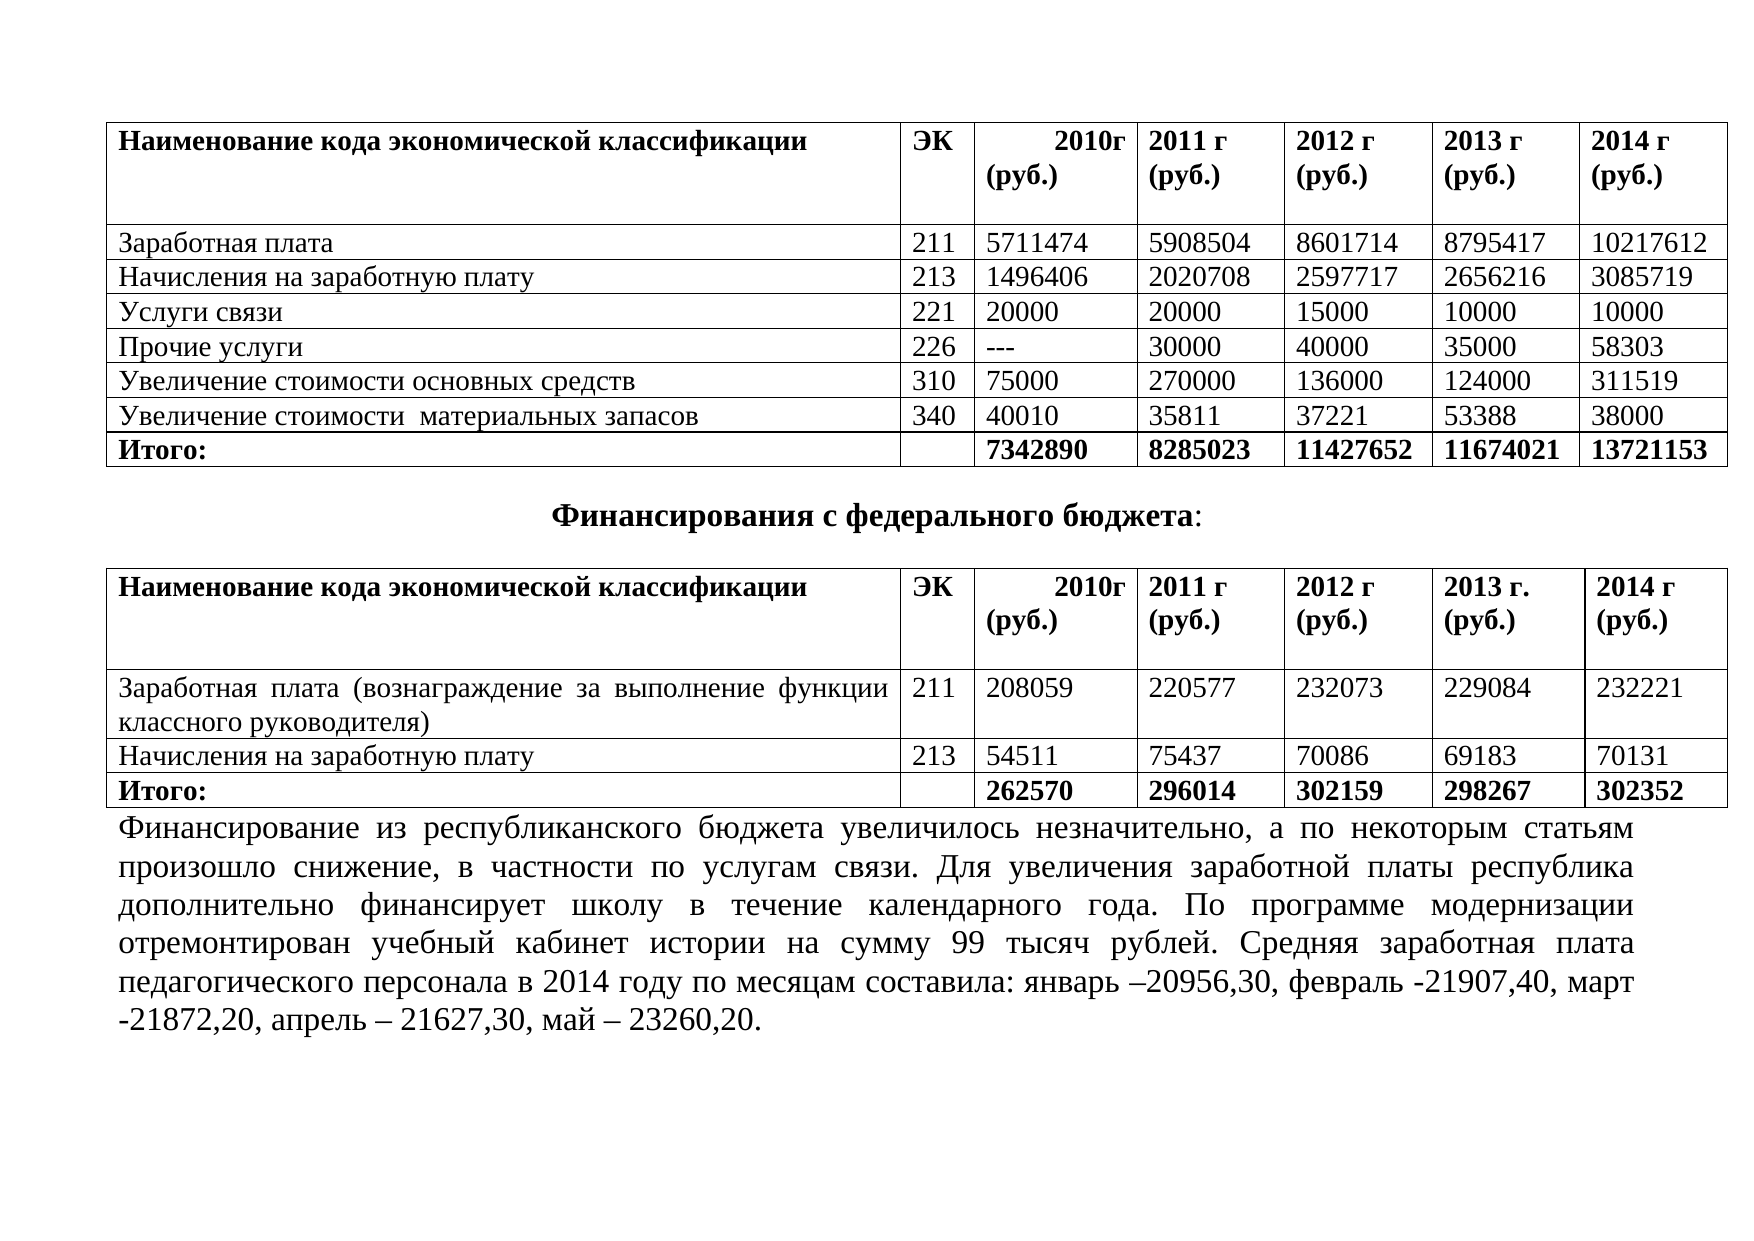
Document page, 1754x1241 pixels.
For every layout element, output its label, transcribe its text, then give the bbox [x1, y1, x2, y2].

table_header Наименование кода экономической классификации [107, 123, 900, 224]
table_header (руб.) [1138, 569, 1284, 669]
table_cell 30000 [1138, 329, 1284, 362]
table_cell --- [975, 329, 1137, 362]
table_cell 208059 [975, 670, 1137, 737]
table_cell 75437 [1138, 739, 1284, 772]
table_cell 229084 [1433, 670, 1584, 737]
table_cell 58303 [1580, 329, 1727, 362]
table_cell 124000 [1433, 363, 1579, 397]
table_cell 70086 [1285, 739, 1432, 772]
table_cell 53388 [1433, 398, 1579, 431]
table_cell Увеличение стоимости материальных запасов [107, 398, 900, 431]
table_header 2014 г (руб.) [1580, 123, 1727, 224]
table_cell 2597717 [1285, 260, 1432, 293]
table_cell 20000 [975, 294, 1137, 328]
table_cell 10000 [1580, 294, 1727, 328]
table_cell 69183 [1433, 739, 1584, 772]
table_cell 1496406 [975, 260, 1137, 293]
table_cell 302159 [1285, 773, 1432, 807]
table_header 2013 г (руб.) [1433, 123, 1579, 224]
table_header 2014 г (руб.) [1586, 569, 1727, 669]
table_cell [901, 433, 974, 466]
table_cell Заработная плата [107, 225, 900, 258]
table_cell Начисления на заработную плату [107, 260, 900, 293]
table_cell 302352 [1586, 773, 1727, 807]
table_cell 38000 [1580, 398, 1727, 431]
table_cell 5711474 [975, 225, 1137, 258]
table_cell 226 [901, 329, 974, 362]
table_cell Услуги связи [107, 294, 900, 328]
table_cell 221 [901, 294, 974, 328]
table_cell 20000 [1138, 294, 1284, 328]
table_cell Увеличение стоимости основных средств [107, 363, 900, 397]
table_cell 5908504 [1138, 225, 1284, 258]
table_cell 340 [901, 398, 974, 431]
table_cell Итого: [107, 433, 900, 466]
table_cell 35811 [1138, 398, 1284, 431]
table_cell 270000 [1138, 363, 1284, 397]
table_cell 136000 [1285, 363, 1432, 397]
table_cell 232073 [1285, 670, 1432, 737]
table_cell [901, 773, 974, 807]
table_cell 11674021 [1433, 433, 1579, 466]
table_cell 213 [901, 739, 974, 772]
table_cell 2656216 [1433, 260, 1579, 293]
table_cell 40000 [1285, 329, 1432, 362]
table_cell 13721153 [1580, 433, 1727, 466]
table_cell 2020708 [1138, 260, 1284, 293]
table_header 2012 г (руб.) [1285, 123, 1432, 224]
table_cell 232221 [1586, 670, 1727, 737]
table_cell 11427652 [1285, 433, 1432, 466]
table_cell 211 [901, 225, 974, 258]
table_cell 8601714 [1285, 225, 1432, 258]
table_cell 8795417 [1433, 225, 1579, 258]
table_cell 298267 [1433, 773, 1584, 807]
table_header 2013 г. (руб.) [1433, 569, 1584, 669]
table_cell 3085719 [1580, 260, 1727, 293]
table_cell 40010 [975, 398, 1137, 431]
table_header 2010г (руб.) [975, 569, 1137, 669]
table_header 2012 г (руб.) [1285, 569, 1432, 669]
table_cell 37221 [1285, 398, 1432, 431]
table_cell 211 [901, 670, 974, 737]
table_cell 15000 [1285, 294, 1432, 328]
table_cell 35000 [1433, 329, 1579, 362]
table_header Наименование кода экономической классификации [107, 569, 900, 669]
table_cell 220577 [1138, 670, 1284, 737]
table_cell 262570 [975, 773, 1137, 807]
text Финансирование из республиканского бюджета увеличилось незначительно, а по некоторым статьям произошло снижение, в частности по услугам связи. Для увеличения заработной платы республика дополнительно финансирует школу в течение календарного года. По программе модернизации отремонтирован учебный кабинет истории на сумму 99 тысяч рублей. Средняя заработная плата педагогического персонала в 2014 году по месяцам составила: январь –20956,30, февраль -21907,40, март -21872,20, апрель – 21627,30, май – 23260,20. [118, 808, 1636, 1038]
table_header (руб.) [1138, 123, 1284, 224]
table_cell 54511 [975, 739, 1137, 772]
table_cell 213 [901, 260, 974, 293]
table_cell Итого: [107, 773, 900, 807]
table_cell Прочие услуги [107, 329, 900, 362]
table_cell 75000 [975, 363, 1137, 397]
table_cell 70131 [1586, 739, 1727, 772]
table_cell 311519 [1580, 363, 1727, 397]
table_header ЭК [901, 123, 974, 224]
table_cell 7342890 [975, 433, 1137, 466]
table_header ЭК [901, 569, 974, 669]
table_cell 296014 [1138, 773, 1284, 807]
table_cell 310 [901, 363, 974, 397]
table_cell Начисления на заработную плату [107, 739, 900, 772]
table_cell 8285023 [1138, 433, 1284, 466]
table_header 2010г (руб.) [975, 123, 1137, 224]
text Финансирования с федерального бюджета: [118, 496, 1636, 534]
table_cell 10217612 [1580, 225, 1727, 258]
table_cell 10000 [1433, 294, 1579, 328]
table_cell Заработная плата (вознаграждение за выполнение функции классного руководителя) [107, 670, 900, 737]
